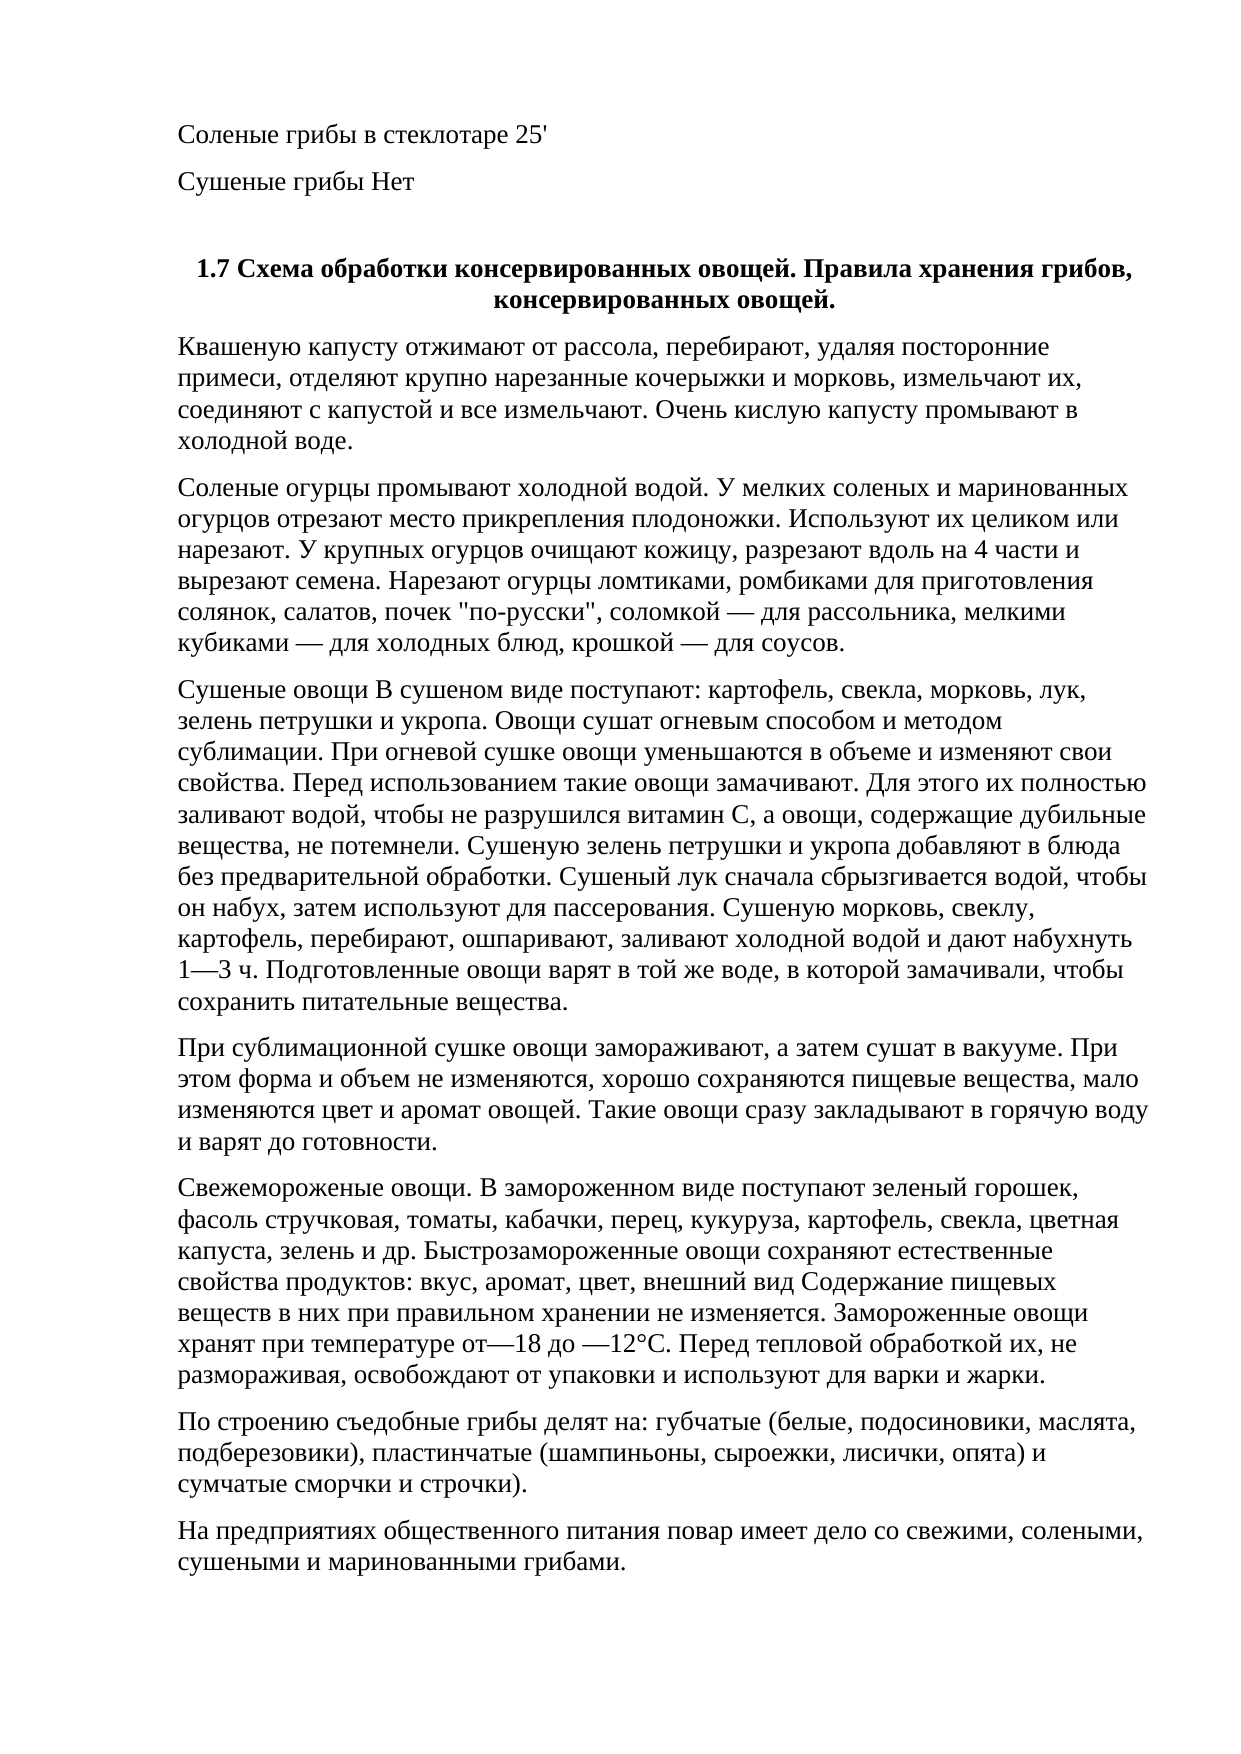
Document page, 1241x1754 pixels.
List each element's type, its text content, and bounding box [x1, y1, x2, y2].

text Квашеную капусту отжимают от рассола, перебирают, удаляя посторонние примеси, отделяют крупно нарезанные кочерыжки и морковь, измельчают их, соединяют с капустой и все измельчают. Очень кислую капусту промывают в холодной воде. [177, 330, 1152, 455]
text При сублимационной сушке овощи замораживают, а затем сушат в вакууме. При этом форма и объем не изменяются, хорошо сохраняются пищевые вещества, мало изменяются цвет и аромат овощей. Такие овощи сразу закладывают в горячую воду и варят до готовности. [177, 1031, 1152, 1156]
text 1.7 Схема обработки консервированных овощей. Правила хранения грибов, консервированных овощей. [177, 252, 1152, 315]
text Свежемороженые овощи. В замороженном виде поступают зеленый горошек, фасоль стручковая, томаты, кабачки, перец, кукуруза, картофель, свекла, цветная капуста, зелень и др. Быстрозамороженные овощи сохраняют естественные свойства продуктов: вкус, аромат, цвет, внешний вид Содержание пищевых веществ в них при правильном хранении не изменяется. Замороженные овощи хранят при температуре от—18 до —12°С. Перед тепловой обработкой их, не размораживая, освобождают от упаковки и используют для варки и жарки. [177, 1172, 1152, 1389]
text Соленые грибы в стеклотаре 25' [177, 118, 1152, 149]
text Сушеные овощи В сушеном виде поступают: картофель, свекла, морковь, лук, зелень петрушки и укропа. Овощи сушат огневым способом и методом сублимации. При огневой сушке овощи уменьшаются в объеме и изменяют свои свойства. Перед использованием такие овощи замачивают. Для этого их полностью заливают водой, чтобы не разрушился витамин С, а овощи, содержащие дубильные вещества, не потемнели. Сушеную зелень петрушки и укропа добавляют в блюда без предварительной обработки. Сушеный лук сначала сбрызгивается водой, чтобы он набух, затем используют для пассерования. Сушеную морковь, свеклу, картофель, перебирают, ошпаривают, заливают холодной водой и дают набухнуть 1—3 ч. Подготовленные овощи варят в той же воде, в которой замачивали, чтобы сохранить питательные вещества. [177, 673, 1152, 1016]
text По строению съедобные грибы делят на: губчатые (белые, подосиновики, маслята, подберезовики), пластинчатые (шампиньоны, сыроежки, лисички, опята) и сумчатые сморчки и строчки). [177, 1405, 1152, 1499]
text Соленые огурцы промывают холодной водой. У мелких соленых и маринованных огурцов отрезают место прикрепления плодоножки. Используют их целиком или нарезают. У крупных огурцов очищают кожицу, разрезают вдоль на 4 части и вырезают семена. Нарезают огурцы ломтиками, ромбиками для приготовления солянок, салатов, почек "по-русски", соломкой — для рассольника, мелкими кубиками — для холодных блюд, крошкой — для соусов. [177, 471, 1152, 657]
text На предприятиях общественного питания повар имеет дело со свежими, солеными, сушеными и маринованными грибами. [177, 1514, 1152, 1577]
text Сушеные грибы Нет [177, 165, 1152, 196]
